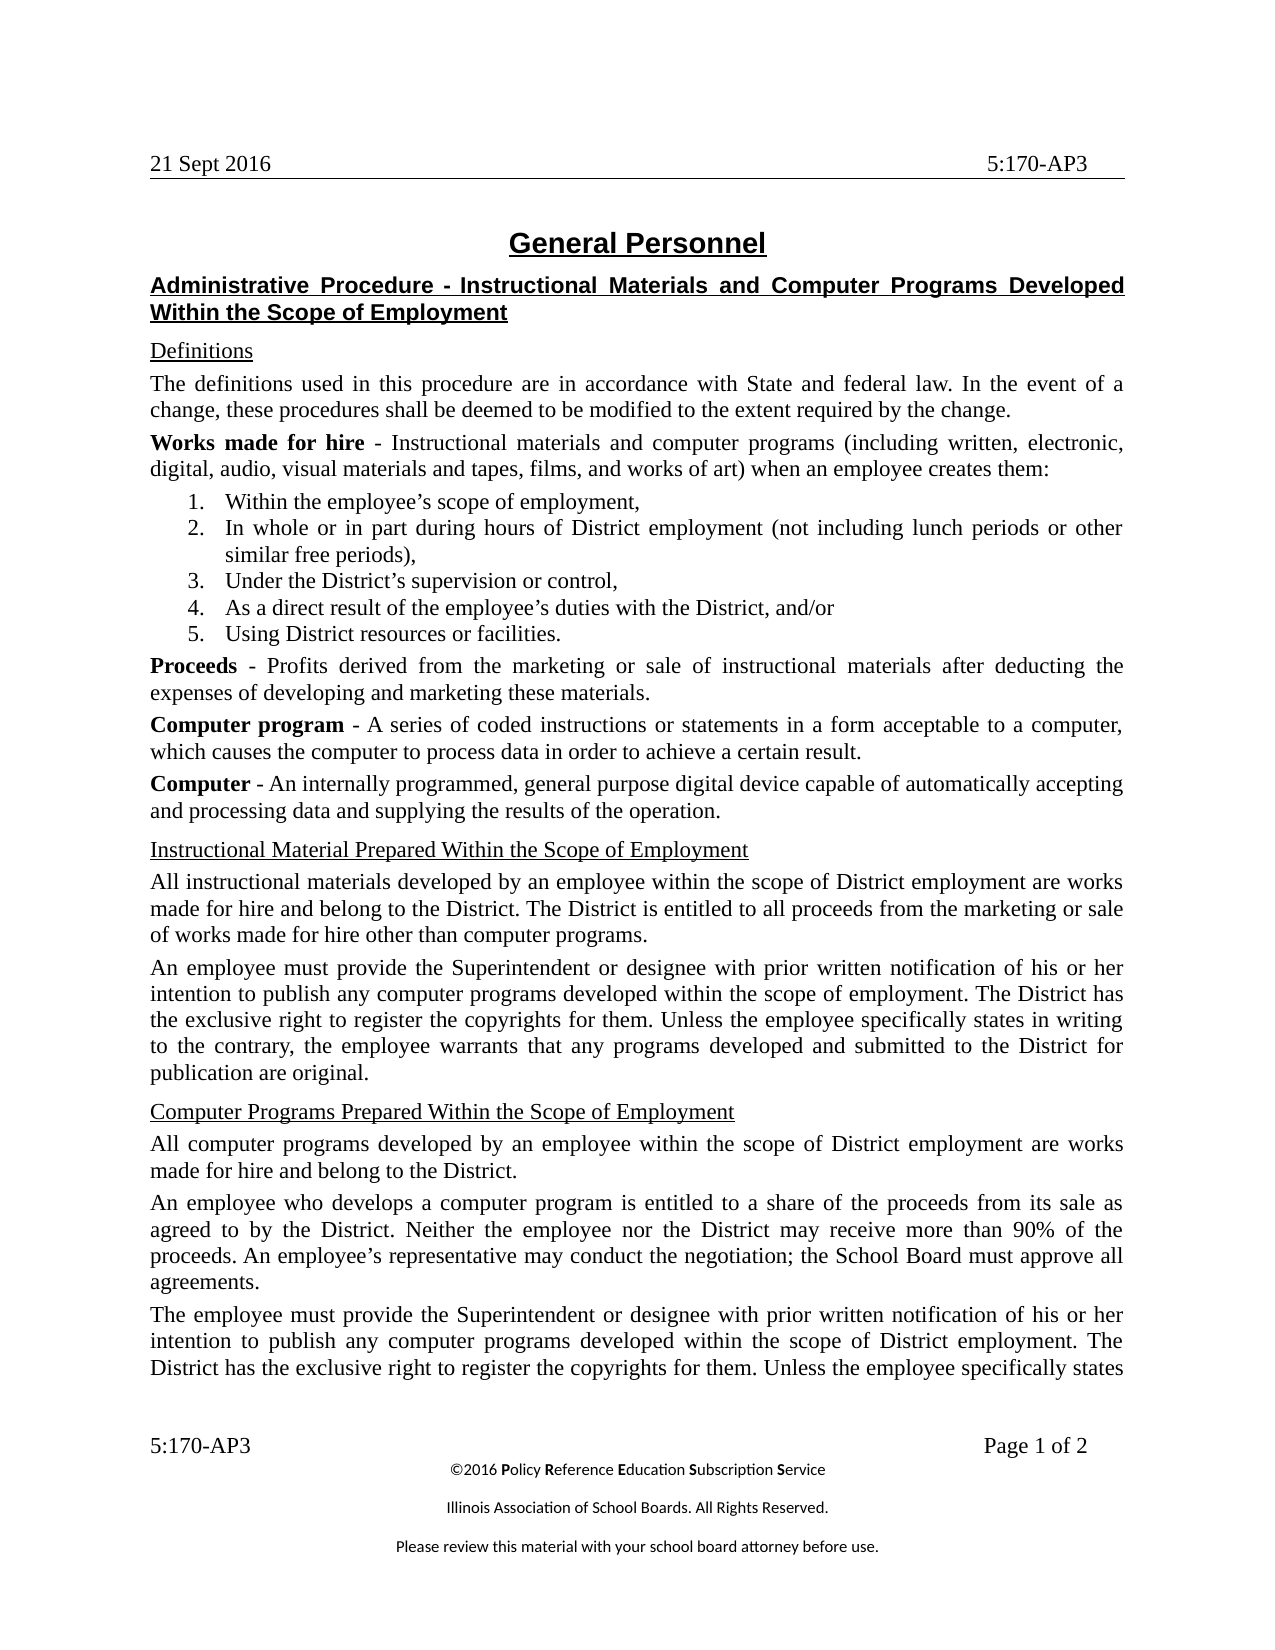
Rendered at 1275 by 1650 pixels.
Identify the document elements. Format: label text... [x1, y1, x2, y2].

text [150, 1301, 1125, 1380]
list Proceeds - Profits derived from the marketing or sale of instructional materials after deducting the expenses of developing and marketing these materials. [150, 652, 1125, 705]
list As a direct result of the employee’s duties with the District, and/or [187, 593, 1125, 620]
subtitle General Personnel [150, 226, 1125, 260]
list In whole or in part during hours of District employment (not including lunch periods or other similar free periods), [187, 514, 1125, 567]
list Computer - An internally programmed, general purpose digital device capable of automatically accepting and processing data and supplying the results of the operation. [150, 770, 1125, 823]
text An employee who develops a computer program is entitled to a share of the proceeds from its sale as agreed to by the District. Neither the employee nor the District may receive more than 90% of the proceeds. An employee’s representative may conduct the negotiation; the School Board must approve all agreements. [150, 1189, 1125, 1295]
list Under the District’s supervision or control, [187, 567, 1125, 593]
text An employee must provide the Superintendent or designee with prior written notification of his or her intention to publish any computer programs developed within the scope of employment. The District has the exclusive right to register the copyrights for them. Unless the employee specifically states in writing to the contrary, the employee warrants that any programs developed and submitted to the District for publication are original. [150, 953, 1125, 1085]
subtitle Administrative Procedure - Instructional Materials and Computer Programs Developed Within the Scope of Employment [150, 296, 1125, 325]
subtitle Definitions [150, 338, 1125, 364]
list Using District resources or facilities. [187, 620, 1125, 646]
text 21 Sept 2016 5:170-AP3 [150, 150, 1125, 178]
subtitle Computer Programs Prepared Within the Scope of Employment [150, 1098, 1125, 1124]
text All instructional materials developed by an employee within the scope of District employment are works made for hire and belong to the District. The District is entitled to all proceeds from the marketing or sale of works made for hire other than computer programs. [150, 868, 1125, 947]
text The definitions used in this procedure are in accordance with State and federal law. In the event of a change, these procedures shall be deemed to be modified to the extent required by the change. [150, 370, 1125, 423]
subtitle Instructional Material Prepared Within the Scope of Employment [150, 836, 1125, 862]
text All computer programs developed by an employee within the scope of District employment are works made for hire and belong to the District. [150, 1130, 1125, 1183]
list Works made for hire - Instructional materials and computer programs (including written, electronic, digital, audio, visual materials and tapes, films, and works of art) when an employee creates them: [150, 429, 1125, 482]
subtitle Administrative Procedure - Instructional Materials and Computer Programs Developed Within the Scope of Employment [150, 272, 1125, 295]
list Computer program - A series of coded instructions or statements in a form acceptable to a computer, which causes the computer to process data in order to achieve a certain result. [150, 711, 1125, 764]
list Within the employee’s scope of employment, [187, 488, 1125, 514]
